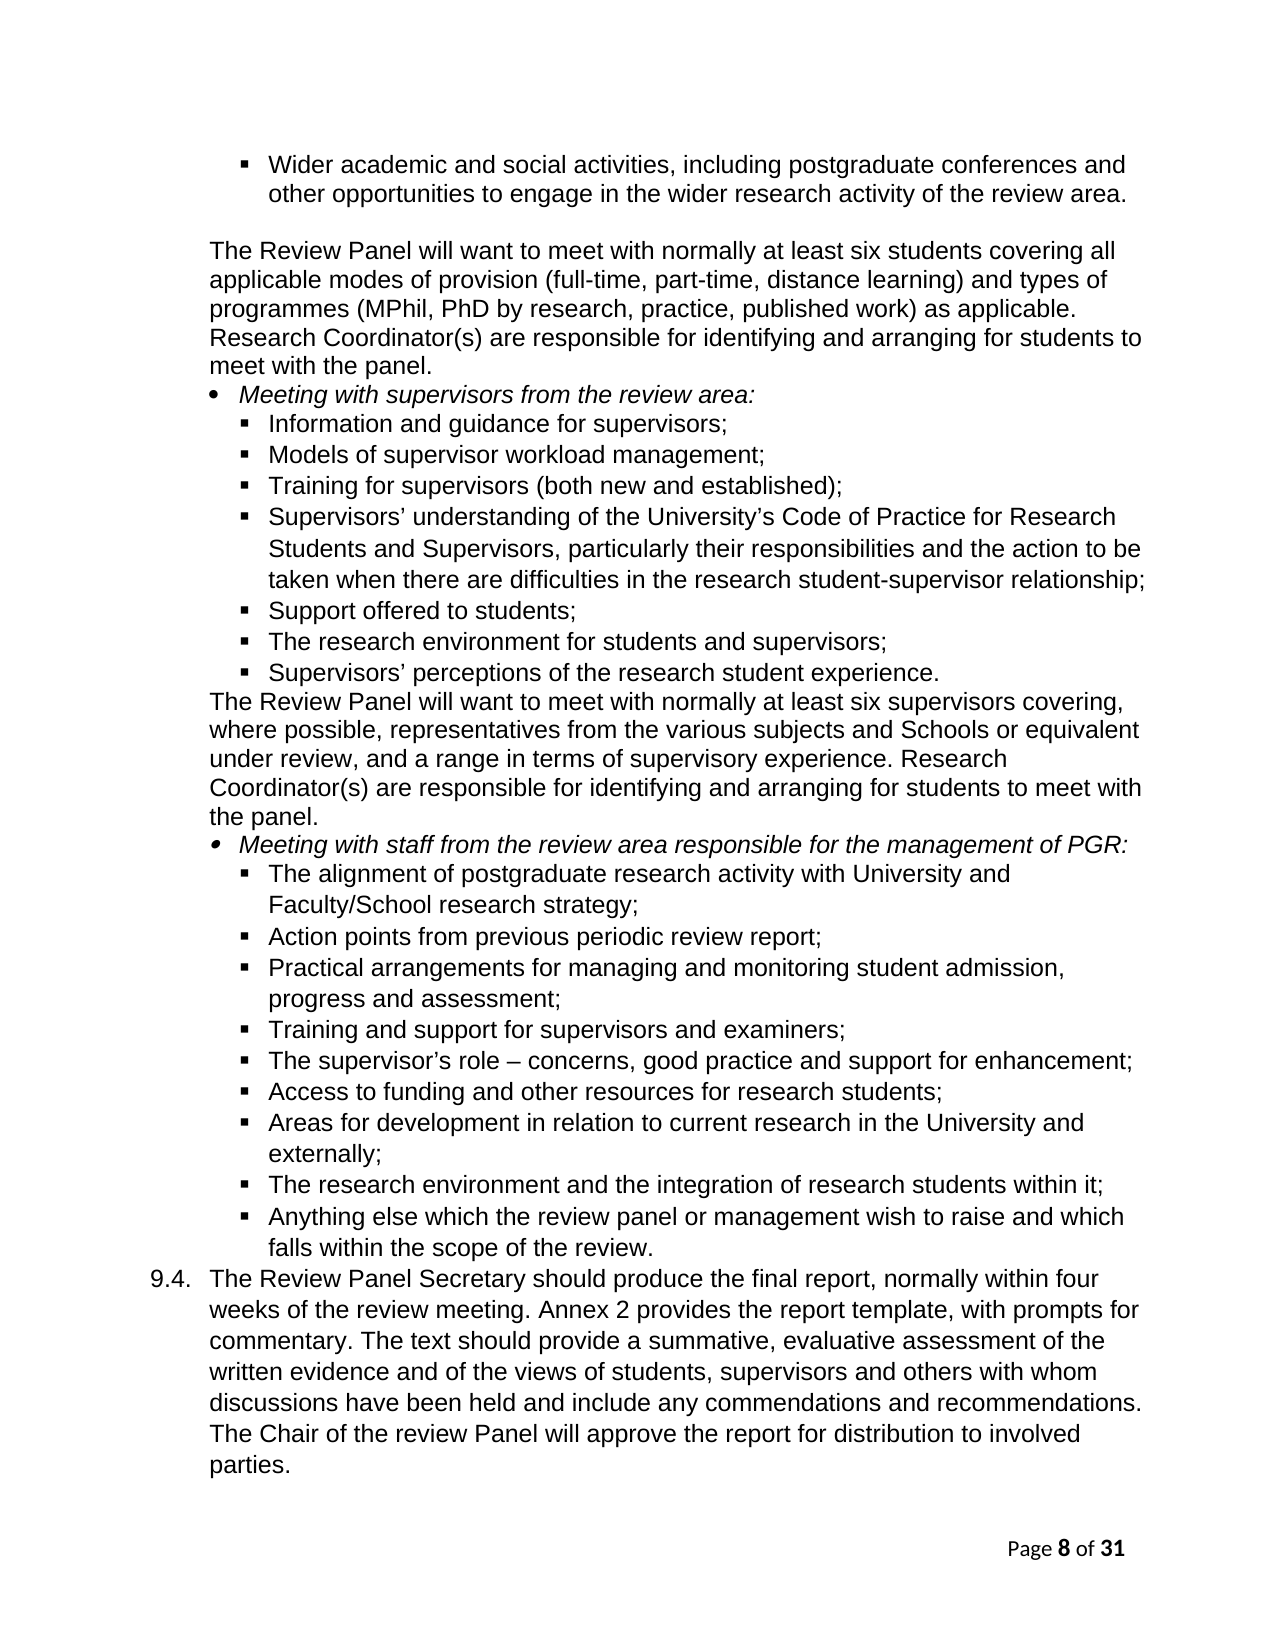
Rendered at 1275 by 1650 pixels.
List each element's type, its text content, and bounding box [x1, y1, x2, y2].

list Support offered to students; [209, 596, 1154, 624]
text The Review Panel will want to meet with normally at least six students covering all applicable modes of provision (full-time, part-time, distance learning) and types of programmes (MPhil, PhD by research, practice, published work) as applicable. Research Coordinator(s) are responsible for identifying and arranging for students to meet with the panel. [209, 236, 1154, 380]
list Access to funding and other resources for research students; [239, 1077, 1154, 1106]
list Practical arrangements for managing and monitoring student admission, progress and assessment; [239, 953, 1154, 1013]
list Training for supervisors (both new and established); [209, 471, 1154, 500]
list Wider academic and social activities, including postgraduate conferences and other opportunities to engage in the wider research activity of the review area. [239, 150, 1154, 208]
list Anything else which the review panel or management wish to raise and which falls within the scope of the review. [239, 1202, 1154, 1262]
list Meeting with staff from the review area responsible for the management of PGR: [209, 831, 1154, 859]
text The Review Panel will want to meet with normally at least six supervisors covering, where possible, representatives from the various subjects and Schools or equivalent under review, and a range in terms of supervisory experience. Research Coordinator(s) are responsible for identifying and arranging for students to meet with the panel. [209, 687, 1154, 831]
list Meeting with supervisors from the review area: [209, 380, 1154, 409]
list Supervisors’ understanding of the University’s Code of Practice for Research Students and Supervisors, particularly their responsibilities and the action to be taken when there are difficulties in the research student-supervisor relationship; [239, 502, 1154, 593]
list Models of supervisor workload management; [209, 440, 1154, 469]
list The Review Panel Secretary should produce the final report, normally within four weeks of the review meeting. Annex 2 provides the report template, with prompts for commentary. The text should provide a summative, evaluative assessment of the written evidence and of the views of students, supervisors and others with whom discussions have been held and include any commendations and recommendations. The Chair of the review Panel will approve the report for distribution to involved parties. [150, 1264, 1154, 1479]
list Training and support for supervisors and examiners; [239, 1015, 1154, 1044]
list The supervisor’s role – concerns, good practice and support for enhancement; [239, 1046, 1154, 1075]
list Areas for development in relation to current research in the University and externally; [239, 1108, 1154, 1168]
list The research environment and the integration of research students within it; [239, 1171, 1154, 1199]
list Information and guidance for supervisors; [209, 409, 1154, 438]
list Action points from previous periodic review report; [239, 922, 1154, 950]
list The research environment for students and supervisors; [209, 627, 1154, 656]
list The alignment of postgraduate research activity with University and Faculty/School research strategy; [239, 859, 1154, 919]
list Supervisors’ perceptions of the research student experience. [209, 658, 1154, 687]
